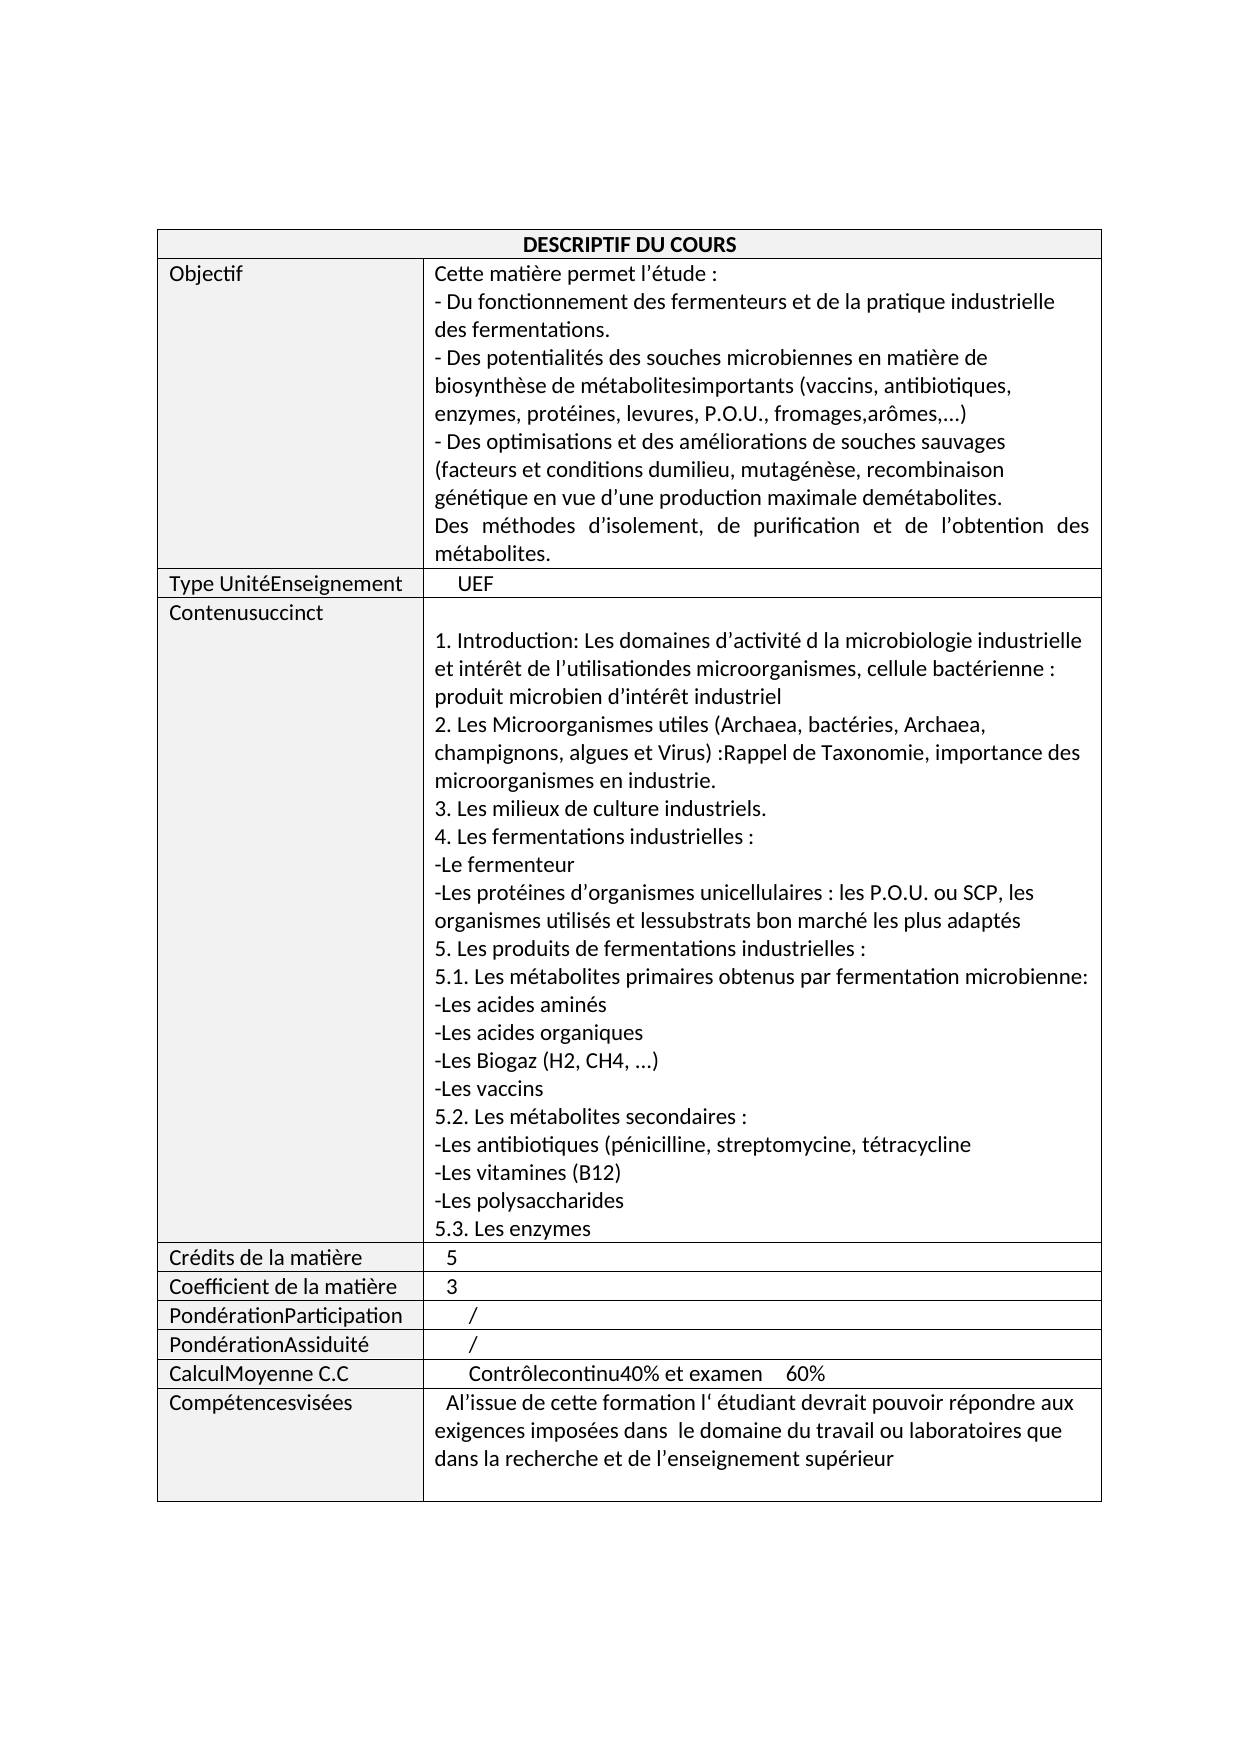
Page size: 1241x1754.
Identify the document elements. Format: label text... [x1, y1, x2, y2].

table_cell CalculMoyenne C.C [158, 1360, 423, 1387]
table_cell Al’issue de cette formation l‘ étudiant devrait pouvoir répondre aux exigences imposées dans le domaine du travail ou laboratoires que dans la recherche et de l’enseignement supérieur [424, 1389, 1101, 1501]
table_header DESCRIPTIF DU COURS [158, 230, 1101, 258]
table_cell UEF [424, 569, 1101, 597]
table_cell Coefficient de la matière [158, 1272, 423, 1300]
table_cell Compétencesvisées [158, 1389, 423, 1501]
table_cell / [424, 1301, 1101, 1329]
table_cell / [424, 1330, 1101, 1358]
table_cell Contenusuccinct [158, 598, 423, 1242]
table_cell Contrôlecontinu40% et examen 60% [424, 1360, 1101, 1387]
table_cell PondérationParticipation [158, 1301, 423, 1329]
table_cell PondérationAssiduité [158, 1330, 423, 1358]
table_cell 1. Introduction: Les domaines d’activité d la microbiologie industrielle et intérêt de l’utilisationdes microorganismes, cellule bactérienne : produit microbien d’intérêt industriel 2. Les Microorganismes utiles (Archaea, bactéries, Archaea, champignons, algues et Virus) :Rappel de Taxonomie, importance des microorganismes en industrie. 3. Les milieux de culture industriels. 4. Les fermentations industrielles : -Le fermenteur -Les protéines d’organismes unicellulaires : les P.O.U. ou SCP, les organismes utilisés et lessubstrats bon marché les plus adaptés 5. Les produits de fermentations industrielles : 5.1. Les métabolites primaires obtenus par fermentation microbienne: -Les acides aminés -Les acides organiques -Les Biogaz (H2, CH4, ...) -Les vaccins 5.2. Les métabolites secondaires : -Les antibiotiques (pénicilline, streptomycine, tétracycline -Les vitamines (B12) -Les polysaccharides 5.3. Les enzymes [424, 598, 1101, 1242]
table_cell Crédits de la matière [158, 1243, 423, 1271]
table_cell Type UnitéEnseignement [158, 569, 423, 597]
table_cell 3 [424, 1272, 1101, 1300]
table_cell Objectif [158, 259, 423, 568]
table_cell Cette matière permet l’étude : - Du fonctionnement des fermenteurs et de la pratique industrielle des fermentations. - Des potentialités des souches microbiennes en matière de biosynthèse de métabolitesimportants (vaccins, antibiotiques, enzymes, protéines, levures, P.O.U., fromages,arômes,...) - Des optimisations et des améliorations de souches sauvages (facteurs et conditions dumilieu, mutagénèse, recombinaison génétique en vue d’une production maximale demétabolites. Des méthodes d’isolement, de purification et de l’obtention des métabolites. [424, 259, 1101, 568]
table_cell 5 [424, 1243, 1101, 1271]
